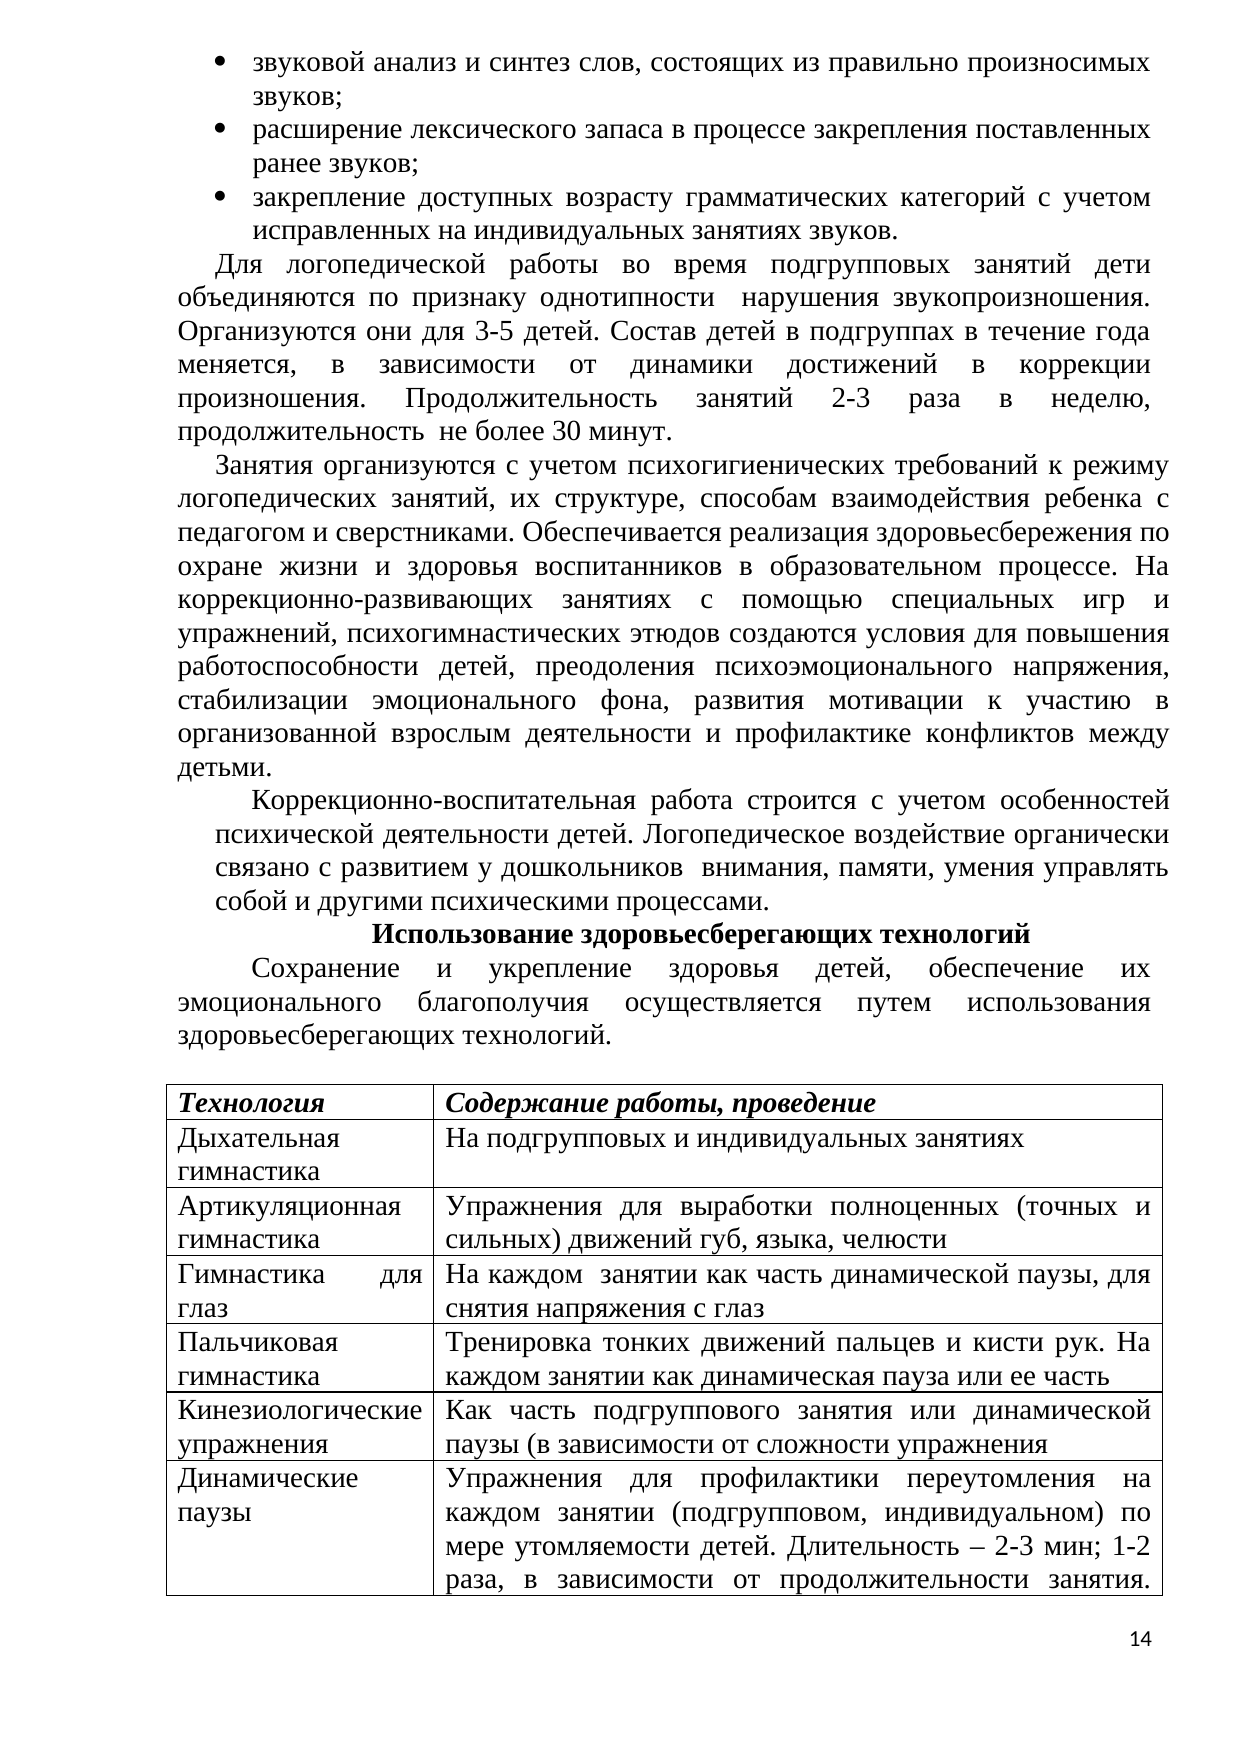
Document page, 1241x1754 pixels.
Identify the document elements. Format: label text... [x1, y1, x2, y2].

table_header Содержание работы, проведение [434, 1085, 1162, 1119]
table_cell Гимнастика для глаз [167, 1256, 433, 1323]
table_cell Артикуляционная гимнастика [167, 1188, 433, 1255]
text Для логопедической работы во время подгрупповых занятий дети объединяются по признаку однотипности нарушения звукопроизношения. Организуются они для 3-5 детей. Состав детей в подгруппах в течение года меняется, в зависимости от динамики достижений в коррекции произношения. Продолжительность занятий 2-3 раза в неделю, продолжительность не более 30 минут. [177, 246, 1152, 447]
list закрепление доступных возрасту грамматических категорий с учетом исправленных на индивидуальных занятиях звуков. [215, 179, 1152, 246]
text Сохранение и укрепление здоровья детей, обеспечение их эмоционального благополучия осуществляется путем использования здоровьесберегающих технологий. [177, 950, 1152, 1051]
table_cell Дыхательная гимнастика [167, 1120, 433, 1187]
table_cell Упражнения для выработки полноценных (точных и сильных) движений губ, языка, челюсти [434, 1188, 1162, 1255]
table_cell Как часть подгруппового занятия или динамической паузы (в зависимости от сложности упражнения [434, 1393, 1162, 1459]
list звуковой анализ и синтез слов, состоящих из правильно произносимых звуков; [215, 44, 1152, 111]
table_cell Пальчиковая гимнастика [167, 1324, 433, 1391]
table_cell На подгрупповых и индивидуальных занятиях [434, 1120, 1162, 1187]
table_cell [434, 1461, 1162, 1595]
text Занятия организуются с учетом психогигиенических требований к режиму логопедических занятий, их структуре, способам взаимодействия ребенка с педагогом и сверстниками. Обеспечивается реализация здоровьесбережения по охране жизни и здоровья воспитанников в образовательном процессе. На коррекционно-развивающих занятиях с помощью специальных игр и упражнений, психогимнастических этюдов создаются условия для повышения работоспособности детей, преодоления психоэмоционального напряжения, стабилизации эмоционального фона, развития мотивации к участию в организованной взрослым деятельности и профилактике конфликтов между детьми. [177, 447, 1170, 782]
table_header Технология [167, 1085, 433, 1119]
table_cell Кинезиологические упражнения [167, 1393, 433, 1459]
table_cell На каждом занятии как часть динамической паузы, для снятия напряжения с глаз [434, 1256, 1162, 1323]
text Использование здоровьесберегающих технологий [177, 917, 1152, 950]
list расширение лексического запаса в процессе закрепления поставленных ранее звуков; [215, 111, 1152, 179]
text Коррекционно-воспитательная работа строится с учетом особенностей психической деятельности детей. Логопедическое воздействие органически связано с развитием у дошкольников внимания, памяти, умения управлять собой и другими психическими процессами. [215, 782, 1170, 917]
table_cell Динамические паузы [167, 1461, 433, 1595]
table_cell Тренировка тонких движений пальцев и кисти рук. На каждом занятии как динамическая пауза или ее часть [434, 1324, 1162, 1391]
